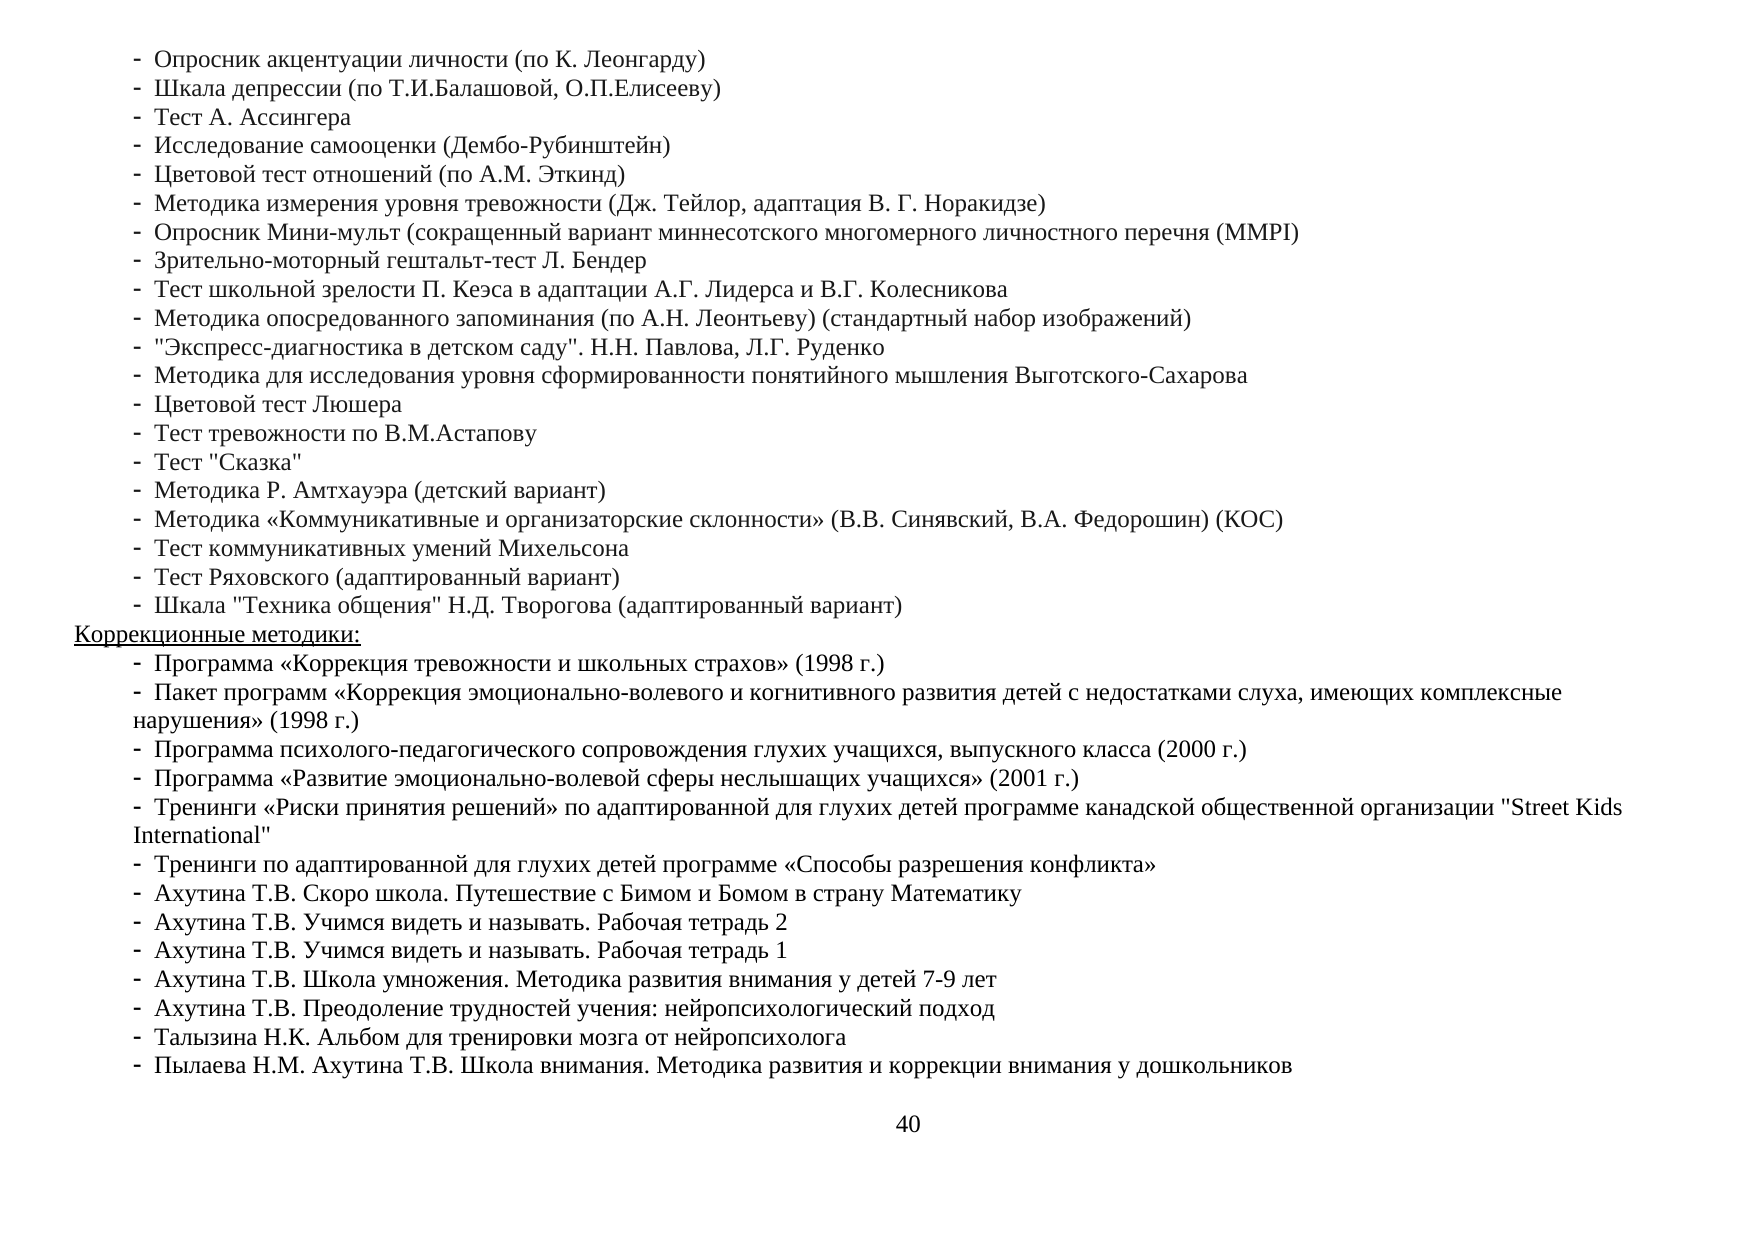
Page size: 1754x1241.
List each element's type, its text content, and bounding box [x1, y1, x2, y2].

list Пакет программ «Коррекция эмоционально-волевого и когнитивного развития детей с недостатками слуха, имеющих комплексные нарушения» (1998 г.) [133, 677, 1668, 734]
list Ахутина Т.В. Школа умножения. Методика развития внимания у детей 7-9 лет [133, 964, 1668, 993]
list Методика опосредованного запоминания (по А.Н. Леонтьеву) (стандартный набор изображений) [74, 303, 1668, 332]
list Тест "Сказка" [74, 447, 1668, 476]
list Методика Р. Амтхауэра (детский вариант) [74, 476, 1668, 504]
list Цветовой тест отношений (по А.М. Эткинд) [74, 159, 1668, 188]
list Ахутина Т.В. Учимся видеть и называть. Рабочая тетрадь 2 [133, 907, 1668, 936]
list Тренинги «Риски принятия решений» по адаптированной для глухих детей программе канадской общественной организации "Street Kids International" [133, 792, 1668, 849]
list Тест Ряховского (адаптированный вариант) [74, 562, 1668, 591]
list Тренинги по адаптированной для глухих детей программе «Способы разрешения конфликта» [133, 849, 1668, 878]
list "Экспресс-диагностика в детском саду". Н.Н. Павлова, Л.Г. Руденко [74, 332, 1668, 361]
list Программа психолого-педагогического сопровождения глухих учащихся, выпускного класса (2000 г.) [133, 734, 1668, 763]
list Тест коммуникативных умений Михельсона [74, 533, 1668, 562]
list Методика измерения уровня тревожности (Дж. Тейлор, адаптация В. Г. Норакидзе) [74, 188, 1668, 217]
list Программа «Развитие эмоционально-волевой сферы неслышащих учащихся» (2001 г.) [133, 763, 1668, 792]
text Коррекционные методики: [74, 619, 1668, 648]
list Талызина Н.К. Альбом для тренировки мозга от нейропсихолога [133, 1022, 1668, 1051]
list Ахутина Т.В. Скоро школа. Путешествие с Бимом и Бомом в страну Математику [133, 878, 1668, 907]
list Исследование самооценки (Дембо-Рубинштейн) [74, 131, 1668, 159]
list Программа «Коррекция тревожности и школьных страхов» (1998 г.) [133, 648, 1668, 677]
list Методика для исследования уровня сформированности понятийного мышления Выготского-Сахарова [74, 361, 1668, 389]
list Опросник Мини-мульт (сокращенный вариант миннесотского многомерного личностного перечня (MMPI) [74, 217, 1668, 246]
list Цветовой тест Люшера [74, 389, 1668, 418]
list Шкала депрессии (по Т.И.Балашовой, О.П.Елисееву) [74, 73, 1668, 102]
list Пылаева Н.М. Ахутина Т.В. Школа внимания. Методика развития и коррекции внимания у дошкольников [133, 1051, 1668, 1079]
list Тест школьной зрелости П. Кеэса в адаптации А.Г. Лидерса и В.Г. Колесникова [74, 274, 1668, 303]
list Шкала "Техника общения" Н.Д. Творогова (адаптированный вариант) [74, 591, 1668, 619]
list Ахутина Т.В. Учимся видеть и называть. Рабочая тетрадь 1 [133, 936, 1668, 964]
list Опросник акцентуации личности (по К. Леонгарду) [74, 44, 1668, 73]
list Зрительно-моторный гештальт-тест Л. Бендер [74, 246, 1668, 274]
list Тест тревожности по В.М.Астапову [74, 418, 1668, 447]
list Ахутина Т.В. Преодоление трудностей учения: нейропсихологический подход [133, 993, 1668, 1022]
list Тест А. Ассингера [74, 102, 1668, 131]
list Методика «Коммуникативные и организаторские склонности» (В.В. Синявский, В.А. Федорошин) (КОС) [74, 504, 1668, 533]
